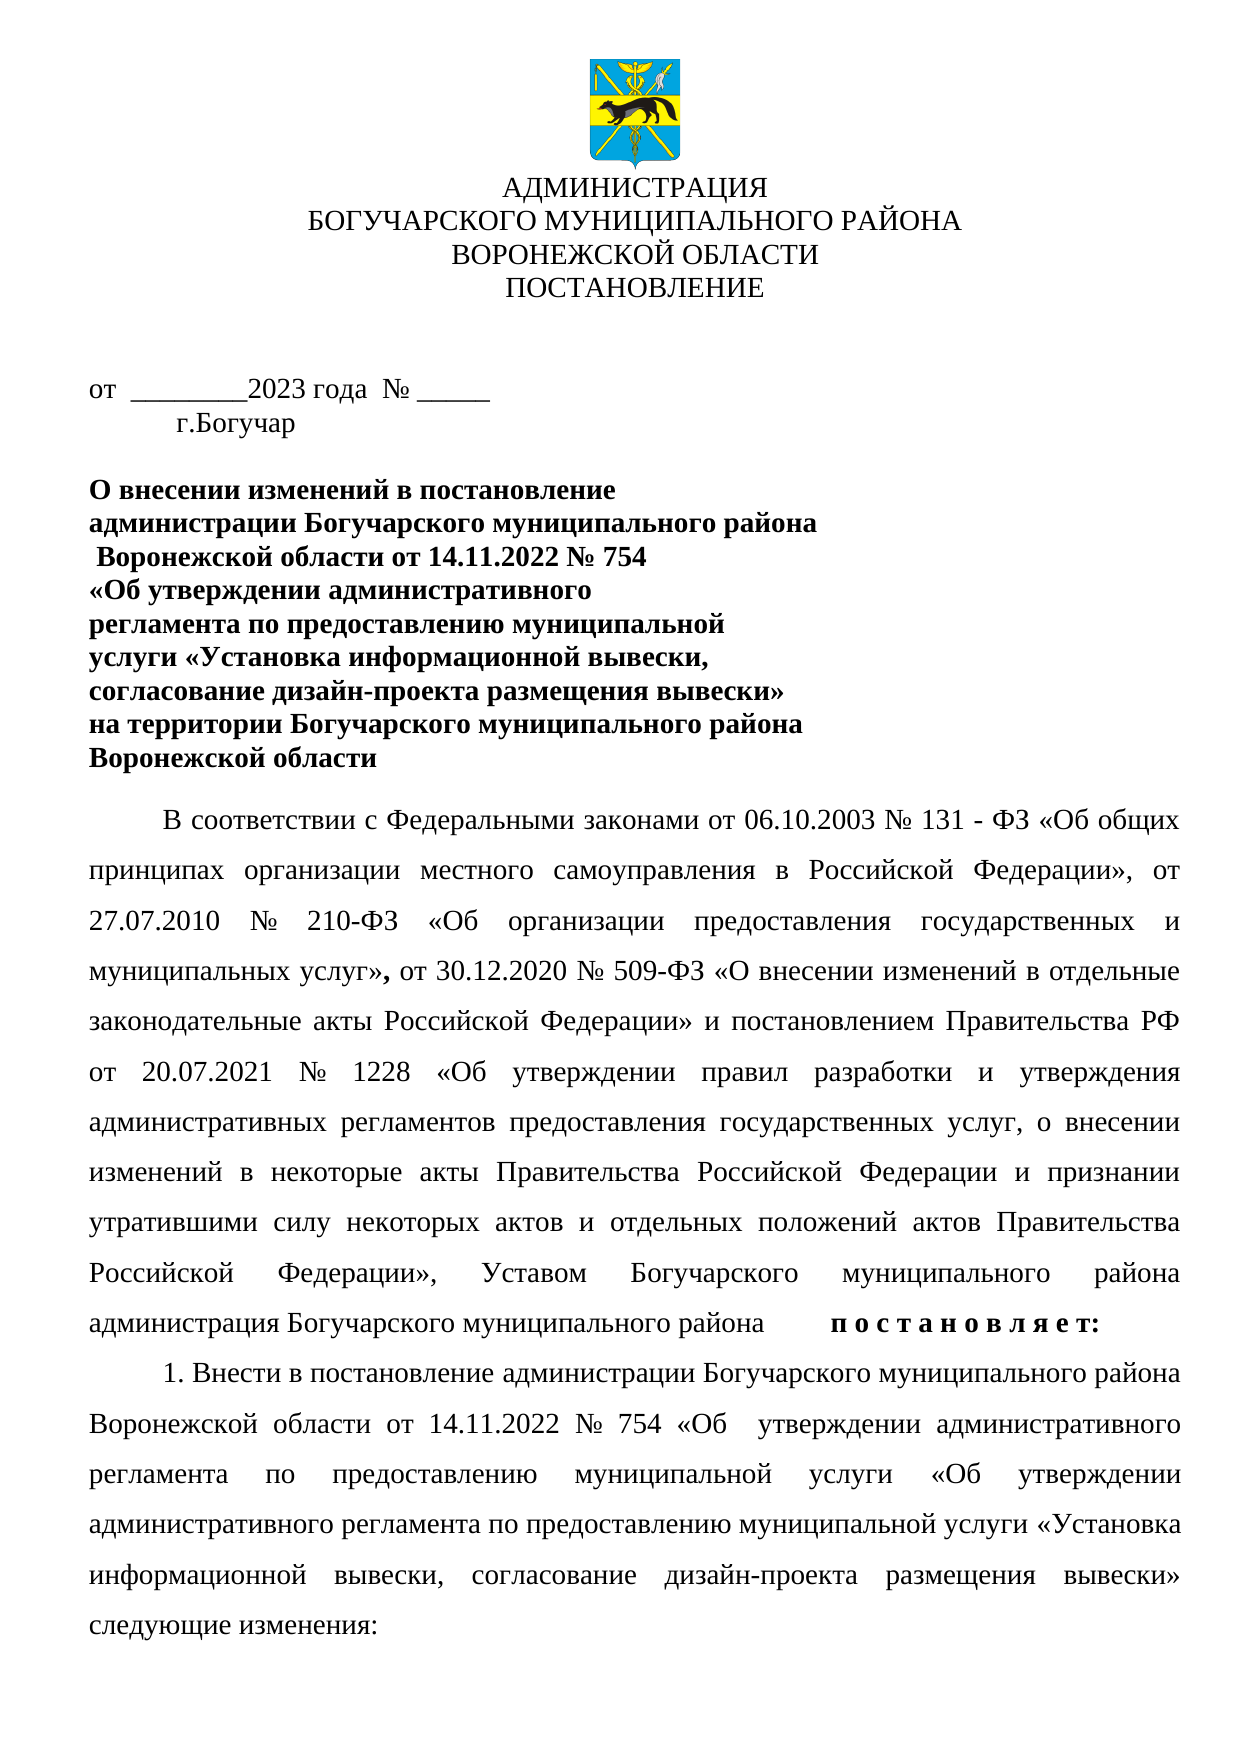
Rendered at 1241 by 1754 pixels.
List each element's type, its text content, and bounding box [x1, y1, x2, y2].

text БОГУЧАРСКОГО МУНИЦИПАЛЬНОГО РАЙОНА [89, 203, 1181, 237]
text администрации Богучарского муниципального района [89, 505, 1181, 539]
text ПОСТАНОВЛЕНИЕ [89, 271, 1181, 304]
text Воронежской области от 14.11.2022 № 754 [89, 539, 1181, 572]
picture [633, 142, 637, 154]
text от ________2023 года № _____ [89, 371, 1181, 405]
text 1. Внести в постановление администрации Богучарского муниципального района Воронежской области от 14.11.2022 № 754 «Об утверждении административного регламента по предоставлению муниципальной услуги «Об утверждении административного регламента по предоставлению муниципальной услуги «Установка информационной вывески, согласование дизайн-проекта размещения вывески» следующие изменения: [89, 1356, 1181, 1641]
text на территории Богучарского муниципального района [89, 707, 1177, 740]
text регламента по предоставлению муниципальной [89, 606, 1181, 639]
picture [656, 71, 666, 88]
picture [589, 63, 681, 157]
text ВОРОНЕЖСКОЙ ОБЛАСТИ [89, 237, 1181, 271]
text услуги «Установка информационной вывески, [89, 639, 1177, 673]
text согласование дизайн-проекта размещения вывески» [89, 673, 1177, 707]
text О внесении изменений в постановление [89, 472, 1181, 505]
text В соответствии с Федеральными законами от 06.10.2003 № 131 - ФЗ «Об общих принципах организации местного самоуправления в Российской Федерации», от 27.07.2010 № 210-ФЗ «Об организации предоставления государственных и муниципальных услуг», от 30.12.2020 № 509-ФЗ «О внесении изменений в отдельные законодательные акты Российской Федерации» и постановлением Правительства РФ от 20.07.2021 № 1228 «Об утверждении правил разработки и утверждения административных регламентов предоставления государственных услуг, о внесении изменений в некоторые акты Правительства Российской Федерации и признании утратившими силу некоторых актов и отдельных положений актов Правительства Российской Федерации», Уставом Богучарского муниципального района администрация Богучарского муниципального района п о с т а н о в л я е т: [89, 802, 1181, 1339]
text «Об утверждении административного [89, 572, 1181, 606]
picture [589, 152, 681, 170]
text АДМИНИСТРАЦИЯ [89, 170, 1181, 203]
text Воронежской области [89, 740, 1177, 774]
text г.Богучар [89, 405, 1181, 438]
